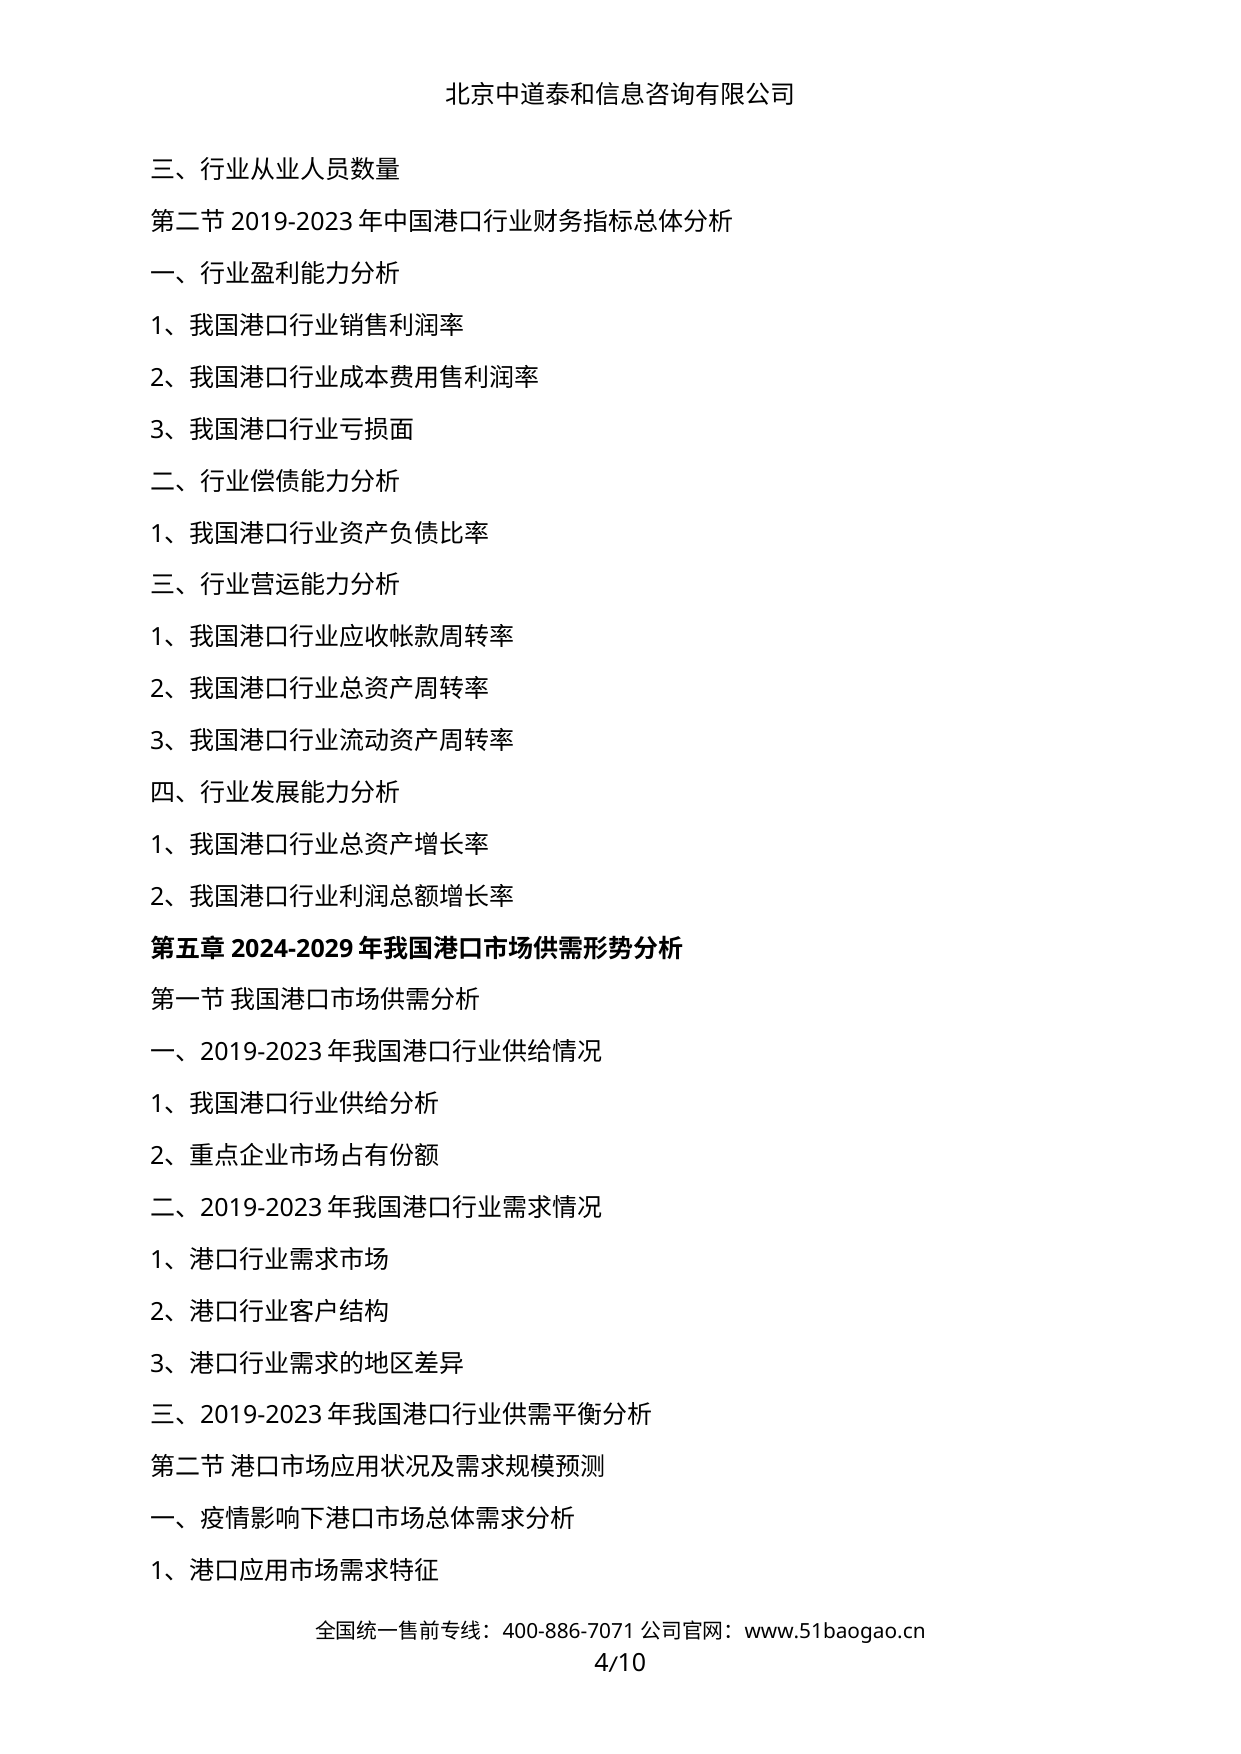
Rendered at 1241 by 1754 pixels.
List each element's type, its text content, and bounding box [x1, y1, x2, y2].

text 3、港口行业需求的地区差异 [150, 1343, 1090, 1379]
text 3、我国港口行业流动资产周转率 [150, 721, 1090, 757]
text 第一节 我国港口市场供需分析 [150, 980, 1090, 1016]
text 三、2019-2023年我国港口行业供需平衡分析 [150, 1395, 1090, 1431]
text 第五章 2024-2029年我国港口市场供需形势分析 [150, 928, 1090, 964]
text 一、行业盈利能力分析 [150, 254, 1090, 290]
text 1、我国港口行业资产负债比率 [150, 513, 1090, 549]
text 1、港口行业需求市场 [150, 1239, 1090, 1276]
text 一、2019-2023年我国港口行业供给情况 [150, 1032, 1090, 1068]
text 1、港口应用市场需求特征 [150, 1551, 1090, 1587]
text 二、2019-2023年我国港口行业需求情况 [150, 1187, 1090, 1224]
text 2、我国港口行业总资产周转率 [150, 669, 1090, 705]
text 1、我国港口行业应收帐款周转率 [150, 617, 1090, 653]
text 三、行业营运能力分析 [150, 565, 1090, 601]
text 2、我国港口行业利润总额增长率 [150, 876, 1090, 912]
text 一、疫情影响下港口市场总体需求分析 [150, 1499, 1090, 1535]
text 三、行业从业人员数量 [150, 150, 1090, 186]
text 四、行业发展能力分析 [150, 772, 1090, 809]
text 2、港口行业客户结构 [150, 1291, 1090, 1327]
text 1、我国港口行业供给分析 [150, 1084, 1090, 1120]
text 第二节 2019-2023年中国港口行业财务指标总体分析 [150, 202, 1090, 238]
text 二、行业偿债能力分析 [150, 461, 1090, 497]
text 3、我国港口行业亏损面 [150, 409, 1090, 446]
text 2、重点企业市场占有份额 [150, 1136, 1090, 1172]
text 1、我国港口行业总资产增长率 [150, 824, 1090, 861]
text 第二节 港口市场应用状况及需求规模预测 [150, 1447, 1090, 1483]
text 1、我国港口行业销售利润率 [150, 306, 1090, 342]
text 2、我国港口行业成本费用售利润率 [150, 357, 1090, 394]
